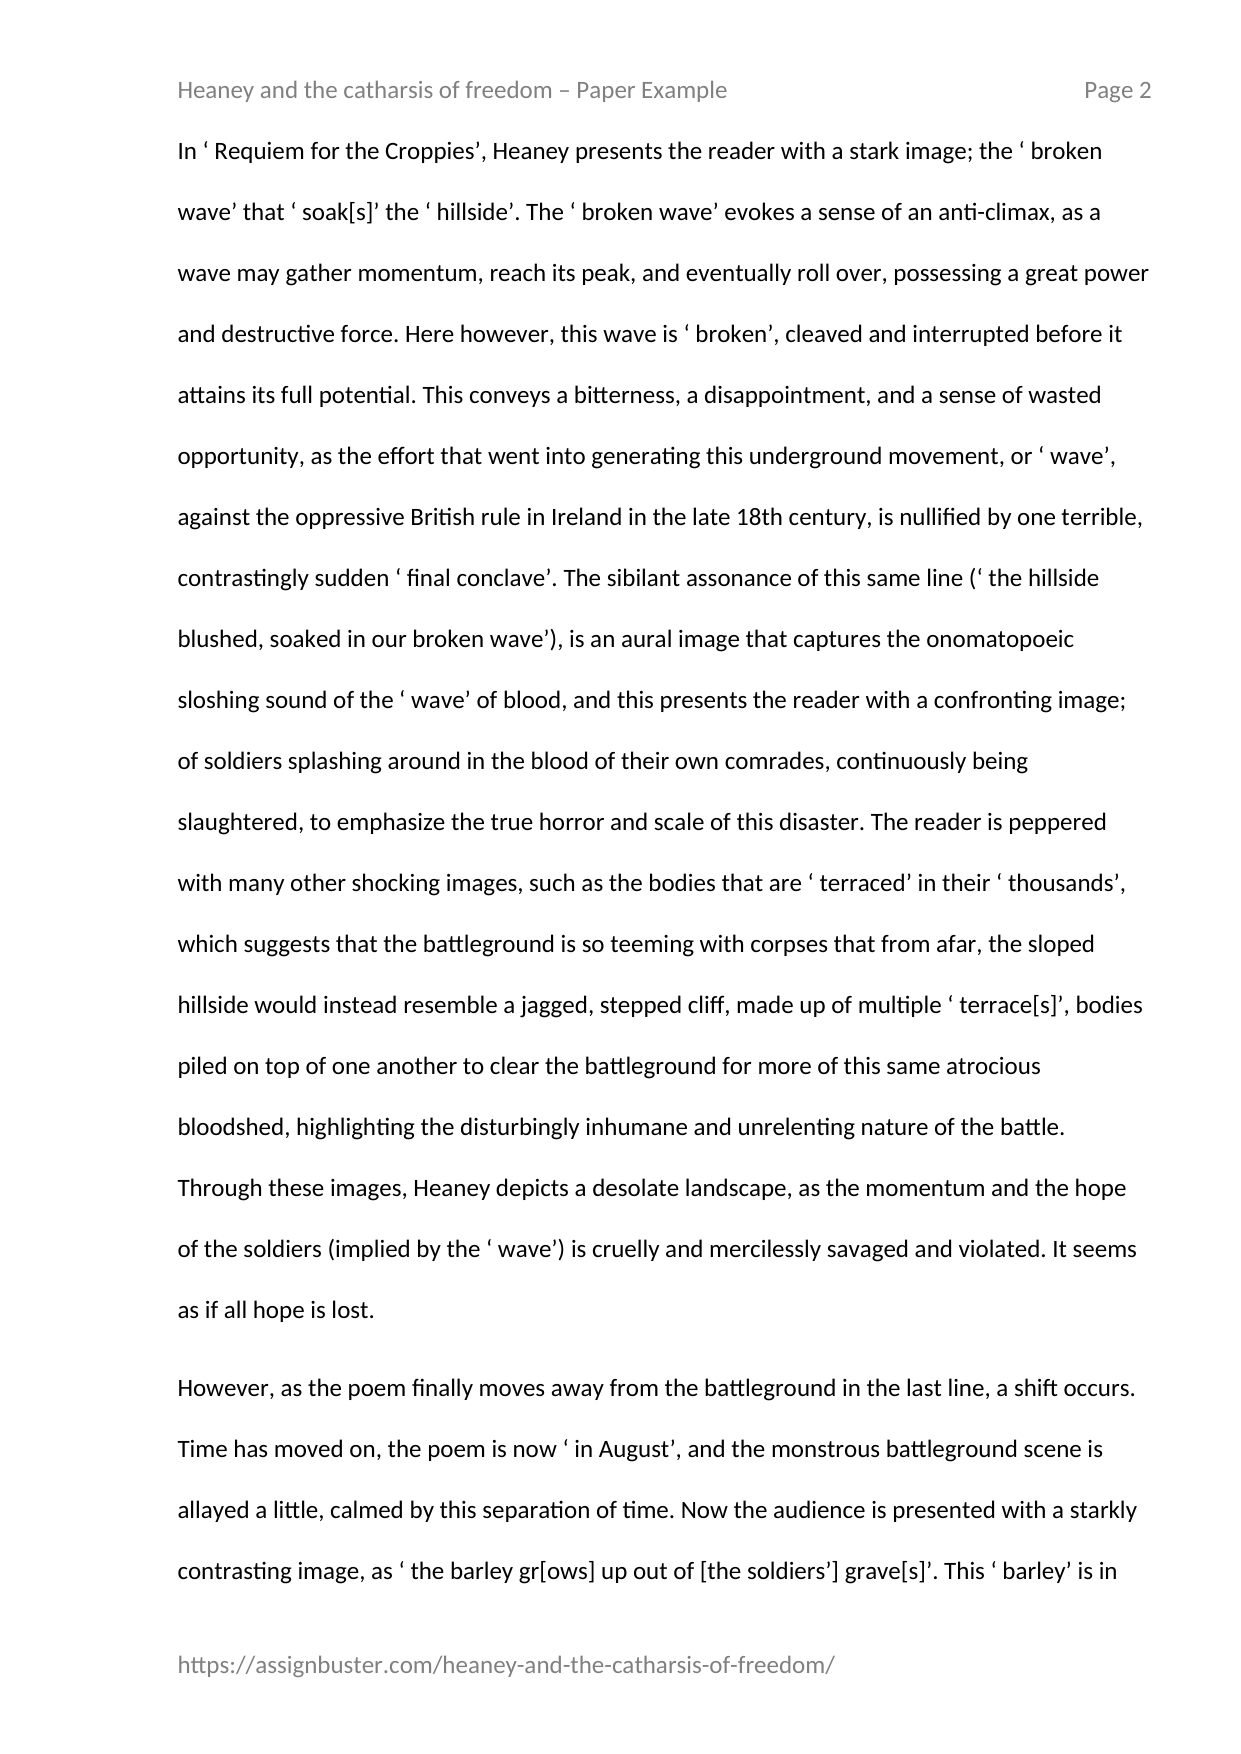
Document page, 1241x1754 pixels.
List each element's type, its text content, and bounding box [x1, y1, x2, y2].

text In ‘ Requiem for the Croppies’, Heaney presents the reader with a stark image; the ‘ broken wave’ that ‘ soak[s]’ the ‘ hillside’. The ‘ broken wave’ evokes a sense of an anti-climax, as a wave may gather momentum, reach its peak, and eventually roll over, possessing a great power and destructive force. Here however, this wave is ‘ broken’, cleaved and interrupted before it attains its full potential. This conveys a bitterness, a disappointment, and a sense of wasted opportunity, as the effort that went into generating this underground movement, or ‘ wave’, against the oppressive British rule in Ireland in the late 18th century, is nullified by one terrible, contrastingly sudden ‘ final conclave’. The sibilant assonance of this same line (‘ the hillside blushed, soaked in our broken wave’), is an aural image that captures the onomatopoeic sloshing sound of the ‘ wave’ of blood, and this presents the reader with a confronting image; of soldiers splashing around in the blood of their own comrades, continuously being slaughtered, to emphasize the true horror and scale of this disaster. The reader is peppered with many other shocking images, such as the bodies that are ‘ terraced’ in their ‘ thousands’, which suggests that the battleground is so teeming with corpses that from afar, the sloped hillside would instead resemble a jagged, stepped cliff, made up of multiple ‘ terrace[s]’, bodies piled on top of one another to clear the battleground for more of this same atrocious bloodshed, highlighting the disturbingly inhumane and unrelenting nature of the battle. Through these images, Heaney depicts a desolate landscape, as the momentum and the hope of the soldiers (implied by the ‘ wave’) is cruelly and mercilessly savaged and violated. It seems as if all hope is lost. [177, 135, 1152, 1325]
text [177, 1372, 1152, 1586]
